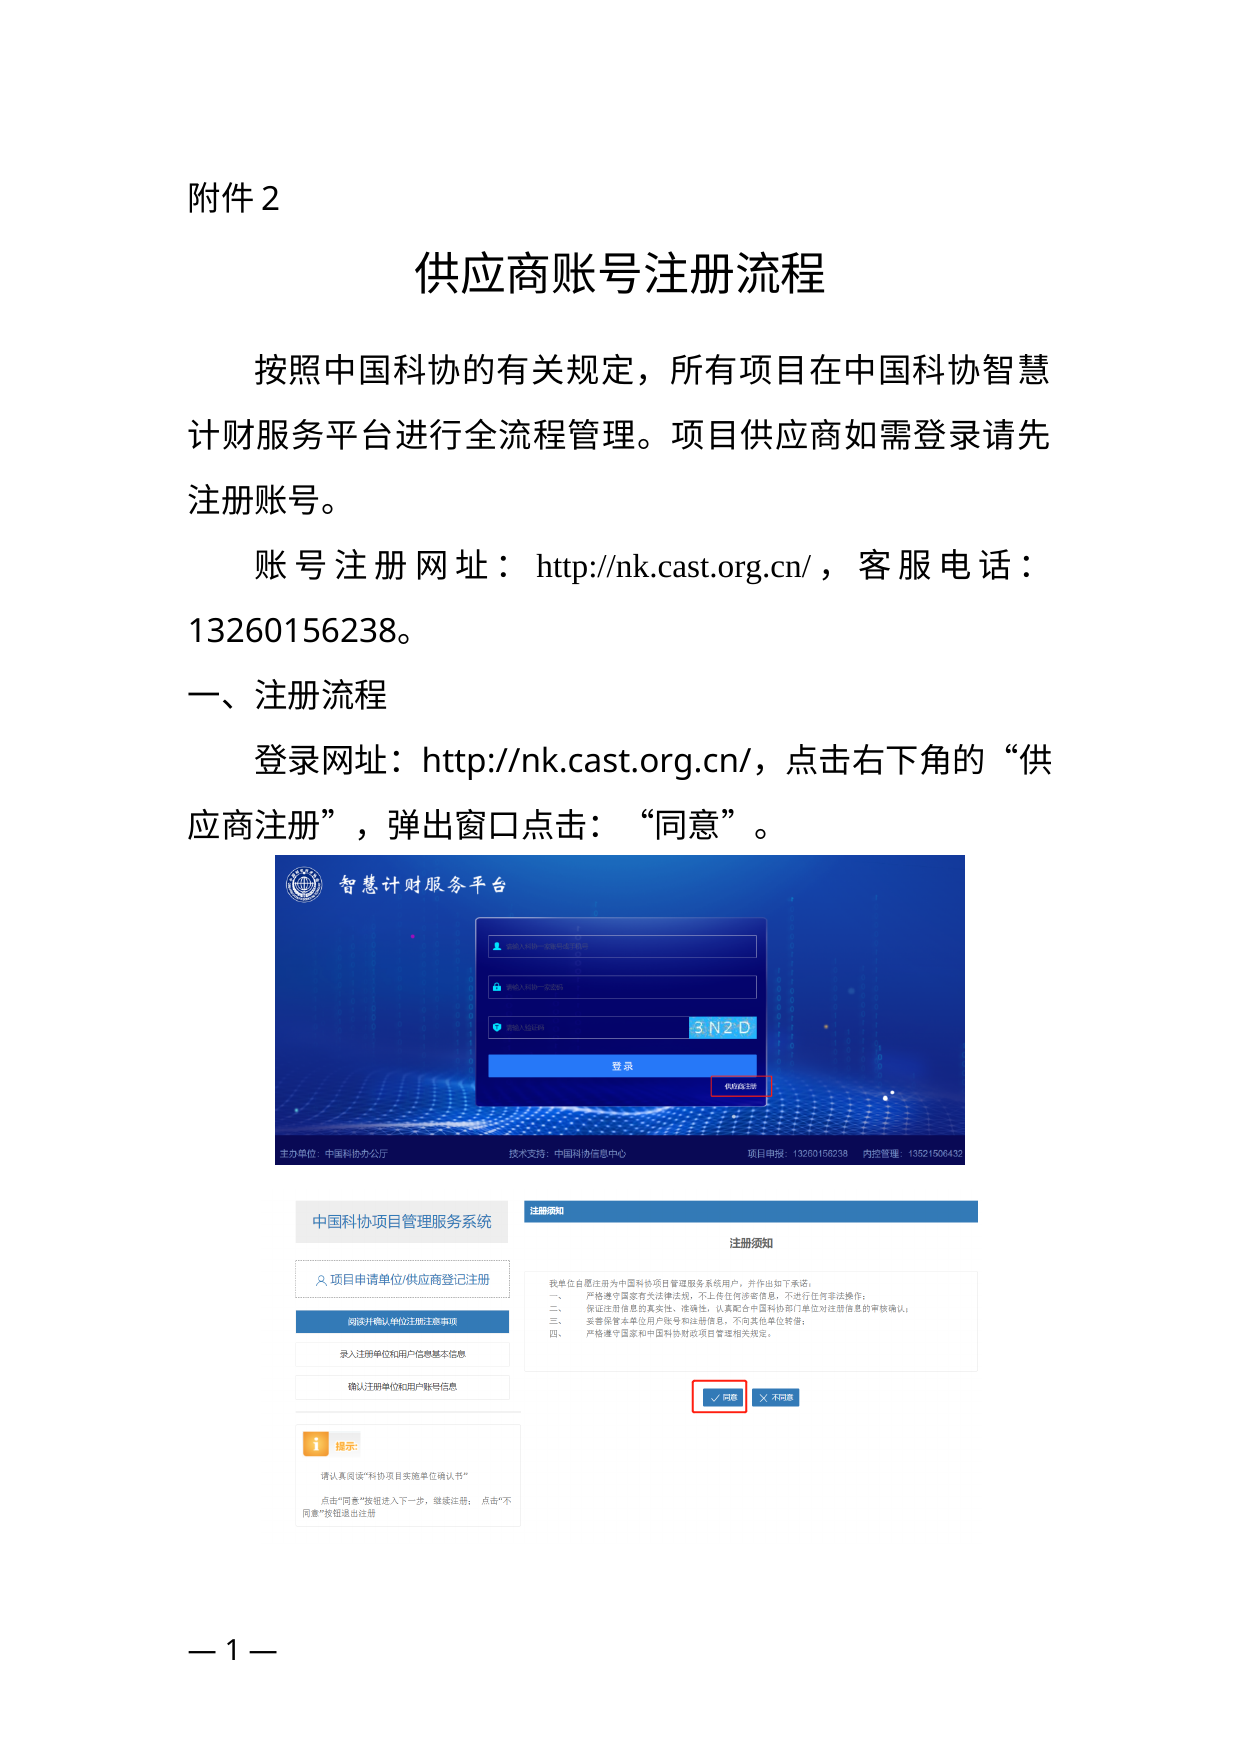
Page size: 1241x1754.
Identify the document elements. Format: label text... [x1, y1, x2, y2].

text 供应商账号注册流程 [187, 222, 1053, 319]
picture [275, 855, 965, 1165]
text 按照中国科协的有关规定，所有项目在中国科协智慧计财服务平台进行全流程管理。项目供应商如需登录请先注册账号。 [187, 336, 1053, 531]
subtitle 一、注册流程 [187, 661, 1053, 726]
text 登录网址：http://nk.cast.org.cn/，点击右下角的“供应商注册”，弹出窗口点击：“同意”。 [187, 726, 1053, 856]
text 账号注册网址：http://nk.cast.org.cn/，客服电话：13260156238。 [187, 531, 1053, 661]
text 附件2 [187, 162, 1053, 222]
picture [261, 1189, 983, 1544]
